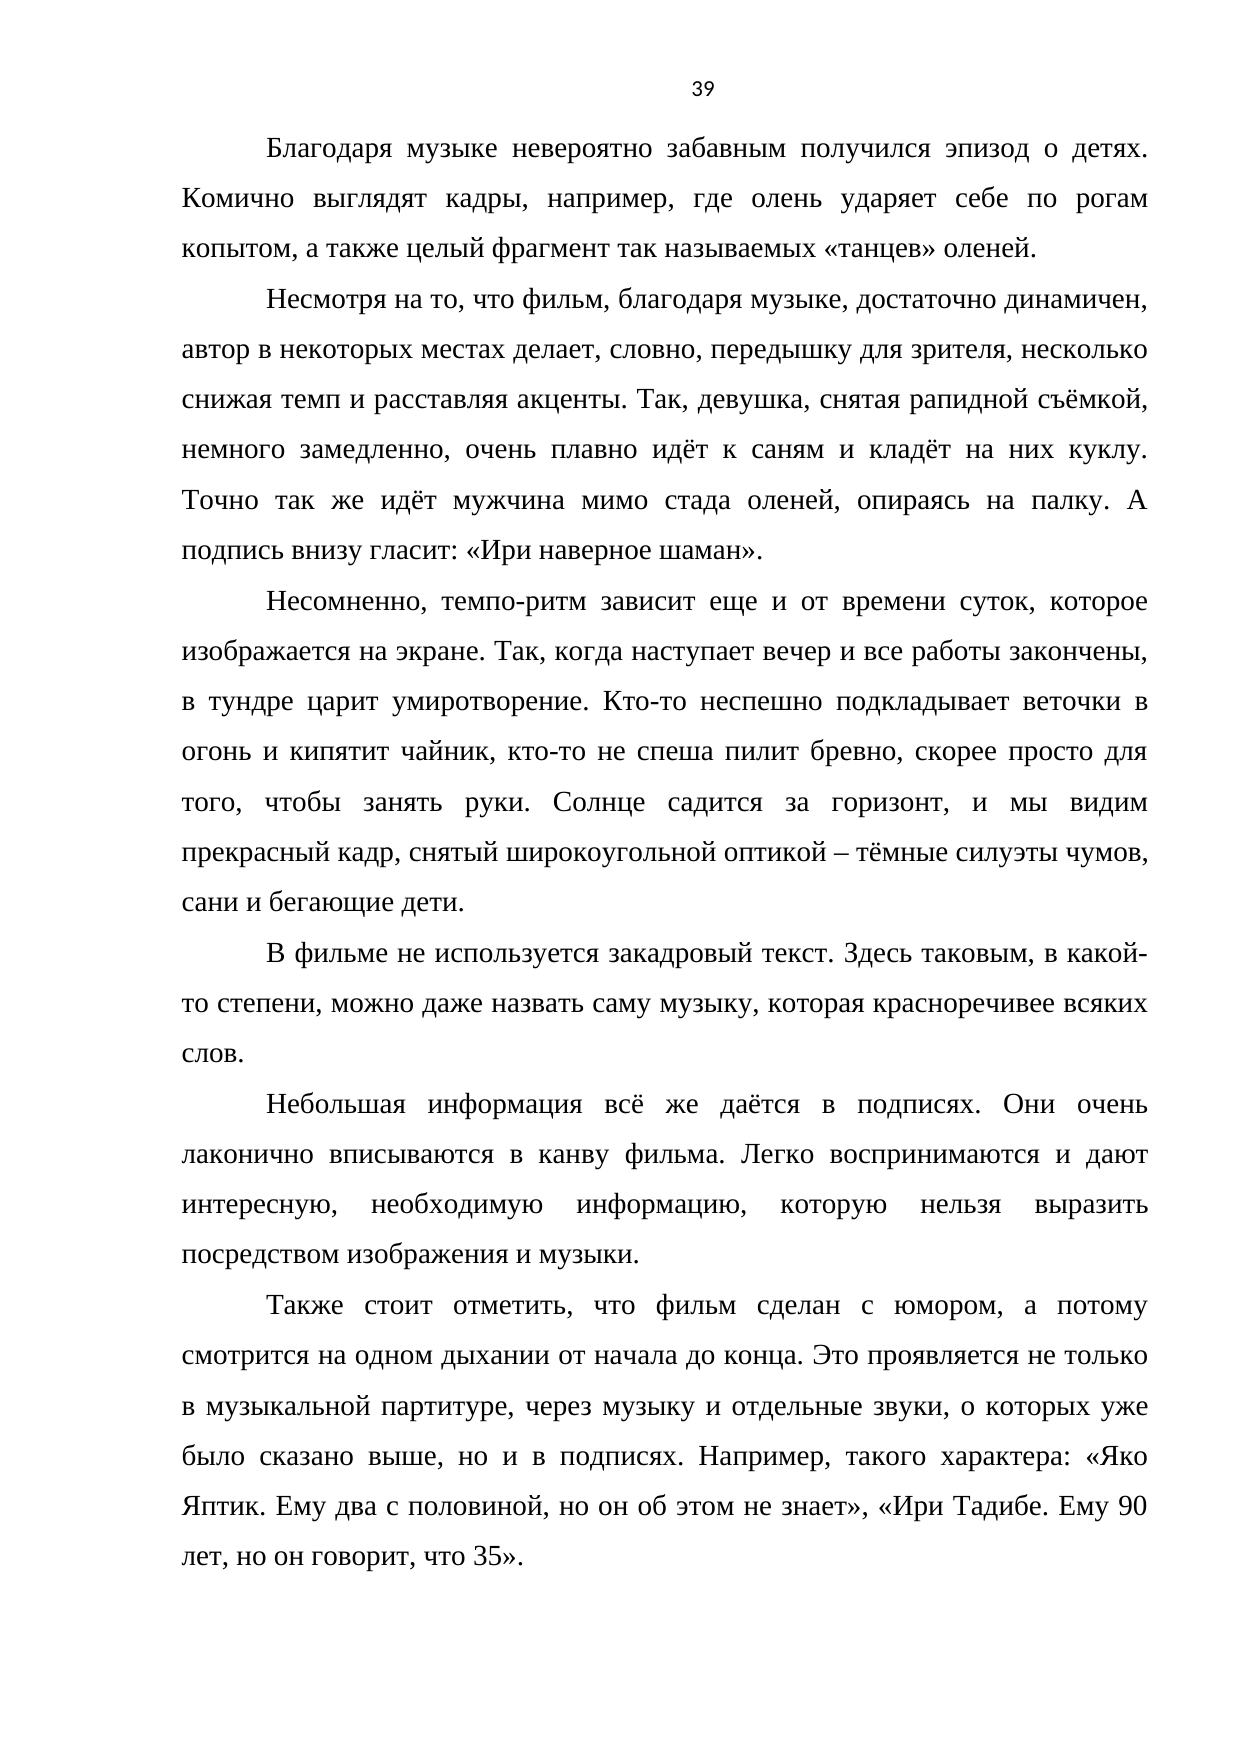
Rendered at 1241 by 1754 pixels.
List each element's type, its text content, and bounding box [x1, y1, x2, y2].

text Также стоит отметить, что фильм сделан с юмором, а потому смотрится на одном дыхании от начала до конца. Это проявляется не только в музыкальной партитуре, через музыку и отдельные звуки, о которых уже было сказано выше, но и в подписях. Например, такого характера: «Яко Яптик. Ему два с половиной, но он об этом не знает», «Ири Тадибе. Ему 90 лет, но он говорит, что 35». [181, 1287, 1149, 1572]
text Несмотря на то, что фильм, благодаря музыке, достаточно динамичен, автор в некоторых местах делает, словно, передышку для зрителя, несколько снижая темп и расставляя акценты. Так, девушка, снятая рапидной съёмкой, немного замедленно, очень плавно идёт к саням и кладёт на них куклу. Точно так же идёт мужчина мимо стада оленей, опираясь на палку. А подпись внизу гласит: «Ири наверное шаман». [181, 281, 1149, 566]
text Благодаря музыке невероятно забавным получился эпизод о детях. Комично выглядят кадры, например, где олень ударяет себе по рогам копытом, а также целый фрагмент так называемых «танцев» оленей. [181, 130, 1149, 264]
text В фильме не используется закадровый текст. Здесь таковым, в какой-то степени, можно даже назвать саму музыку, которая красноречивее всяких слов. [181, 935, 1149, 1069]
text Несомненно, темпо-ритм зависит еще и от времени суток, которое изображается на экране. Так, когда наступает вечер и все работы закончены, в тундре царит умиротворение. Кто-то неспешно подкладывает веточки в огонь и кипятит чайник, кто-то не спеша пилит бревно, скорее просто для того, чтобы занять руки. Солнце садится за горизонт, и мы видим прекрасный кадр, снятый широкоугольной оптикой – тёмные силуэты чумов, сани и бегающие дети. [181, 583, 1149, 918]
text Небольшая информация всё же даётся в подписях. Они очень лаконично вписываются в канву фильма. Легко воспринимаются и дают интересную, необходимую информацию, которую нельзя выразить посредством изображения и музыки. [181, 1086, 1149, 1270]
